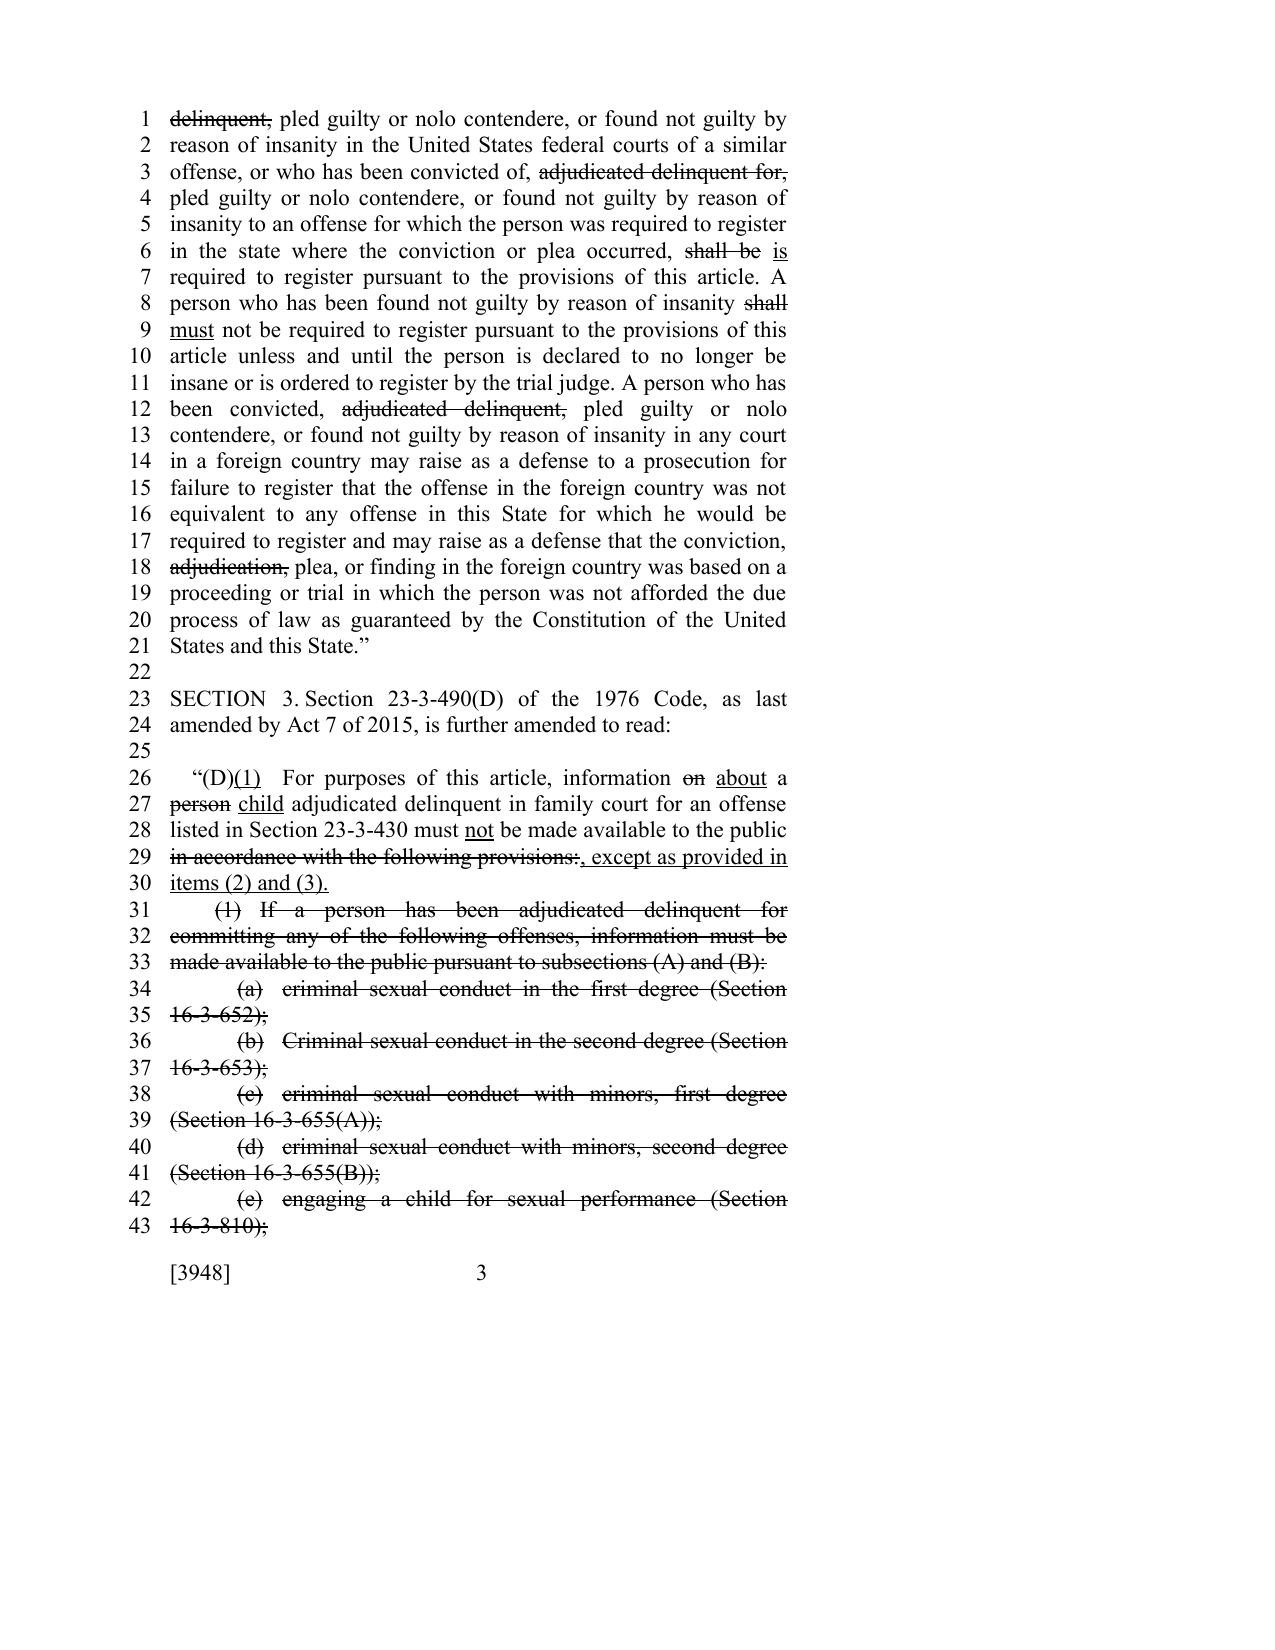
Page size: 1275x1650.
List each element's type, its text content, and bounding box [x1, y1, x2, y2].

text (1) If a person has been adjudicated delinquent for committing any of the following offenses, information must be made available to the public pursuant to subsections (A) and (B): [169, 937, 787, 975]
text “(D)(1) For purposes of this article, information on about a person child adjudicated delinquent in family court for an offense listed in Section 23-3-430 must not be made available to the public in accordance with the following provisions:, except as provided in items (2) and (3). [169, 764, 787, 896]
text (d) criminal sexual conduct with minors, second degree (Section 16-3-655(B)); [169, 1133, 787, 1186]
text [169, 105, 787, 658]
text (a) criminal sexual conduct in the first degree (Section 16-3-652); [169, 975, 787, 1027]
text (1) If a person has been adjudicated delinquent for committing any of the following offenses, information must be made available to the public pursuant to subsections (A) and (B): [169, 896, 787, 936]
text SECTION 3. Section 23-3-490(D) of the 1976 Code, as last amended by Act 7 of 2015, is further amended to read: [169, 685, 787, 737]
text (c) criminal sexual conduct with minors, first degree (Section 16-3-655(A)); [169, 1080, 787, 1133]
text (e) engaging a child for sexual performance (Section 16-3-810); [169, 1186, 787, 1238]
text (b) Criminal sexual conduct in the second degree (Section 16-3-653); [169, 1027, 787, 1080]
